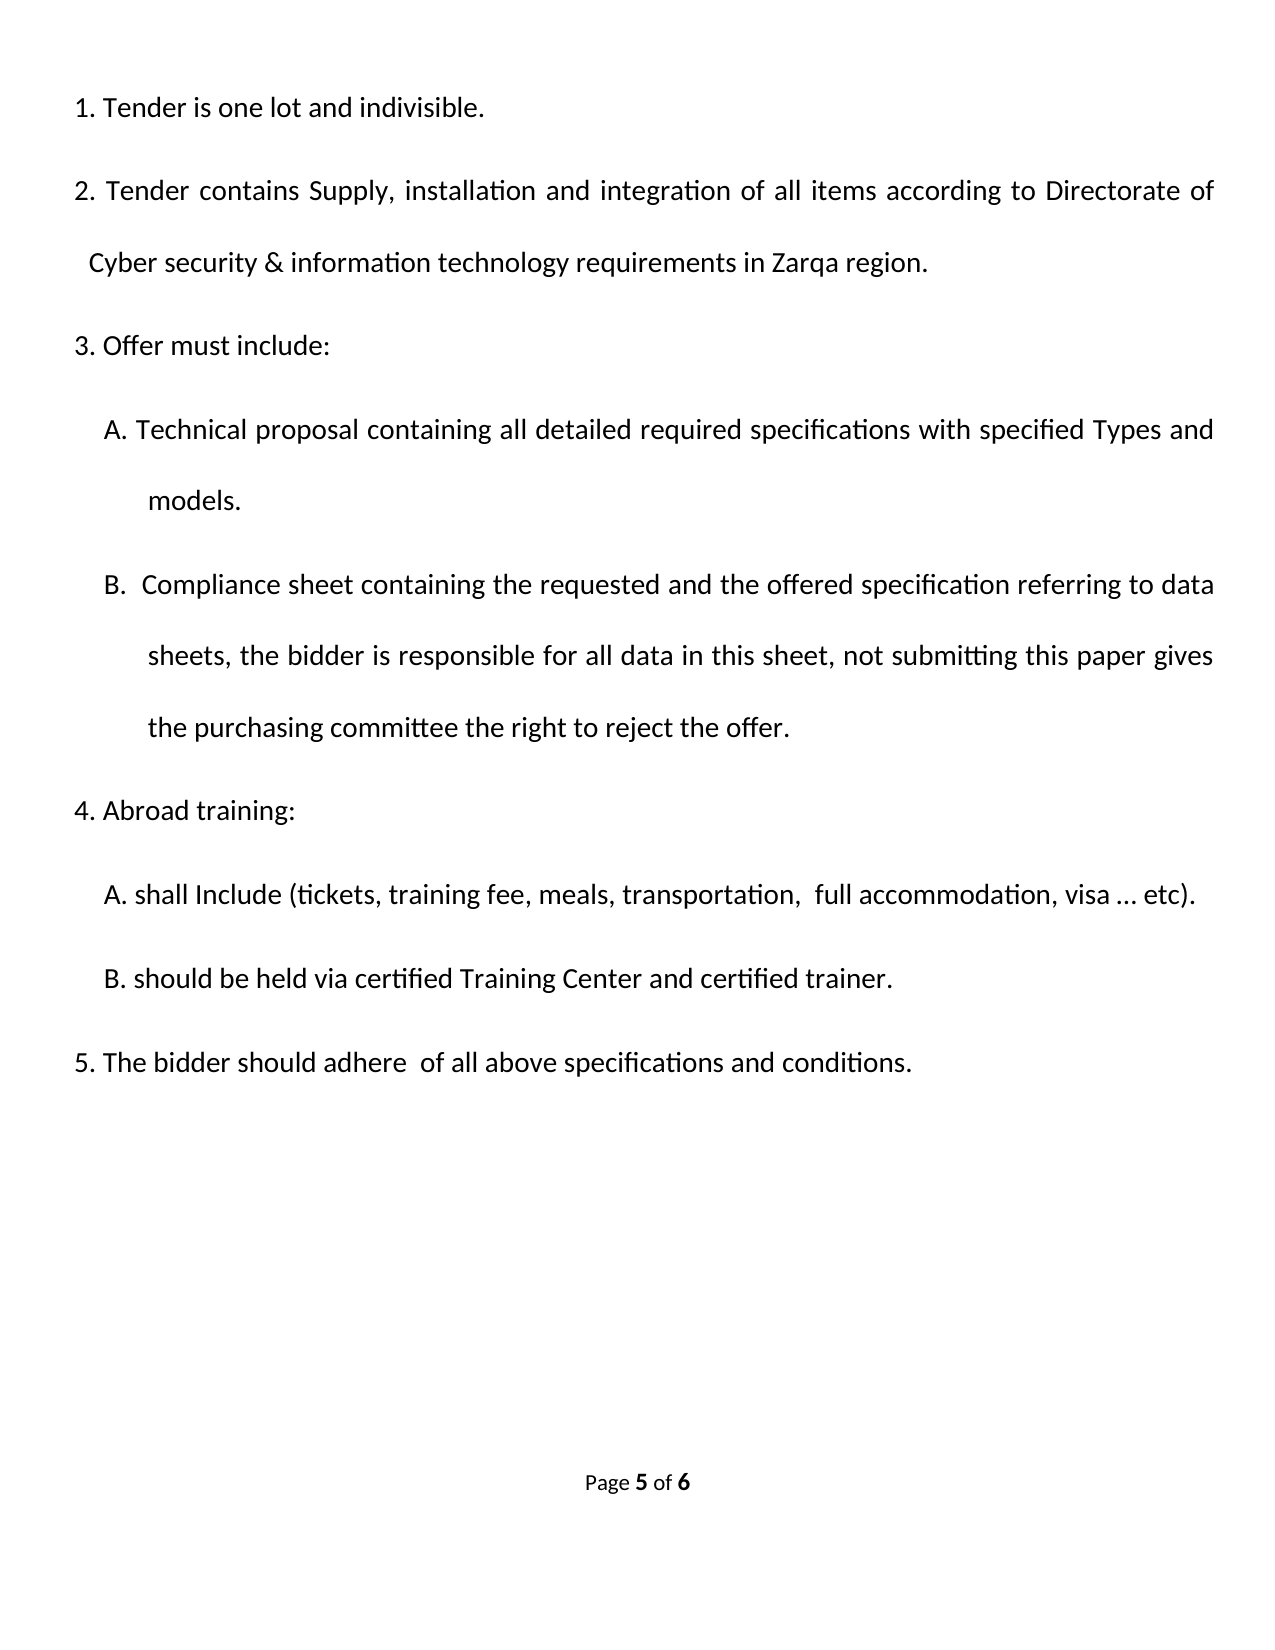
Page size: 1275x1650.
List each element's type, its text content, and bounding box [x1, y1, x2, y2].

text 3. Offer must include: [74, 327, 1216, 363]
text B. Compliance sheet containing the requested and the offered specification referring to data sheets, the bidder is responsible for all data in this sheet, not submitting this paper gives the purchasing committee the right to reject the offer. [103, 566, 1216, 744]
text 5. The bidder should adhere of all above specifications and conditions. [74, 1044, 1216, 1079]
text 1. Tender is one lot and indivisible. [74, 89, 1216, 124]
text 4. Abroad training: [74, 792, 1216, 828]
text 2. Tender contains Supply, installation and integration of all items according to Directorate of Cyber security & information technology requirements in Zarqa region. [74, 172, 1216, 279]
text B. should be held via certified Training Center and certified trainer. [103, 960, 1216, 996]
text A. shall Include (tickets, training fee, meals, transportation, full accommodation, visa … etc). [103, 876, 1216, 912]
text A. Technical proposal containing all detailed required specifications with specified Types and models. [103, 411, 1216, 518]
